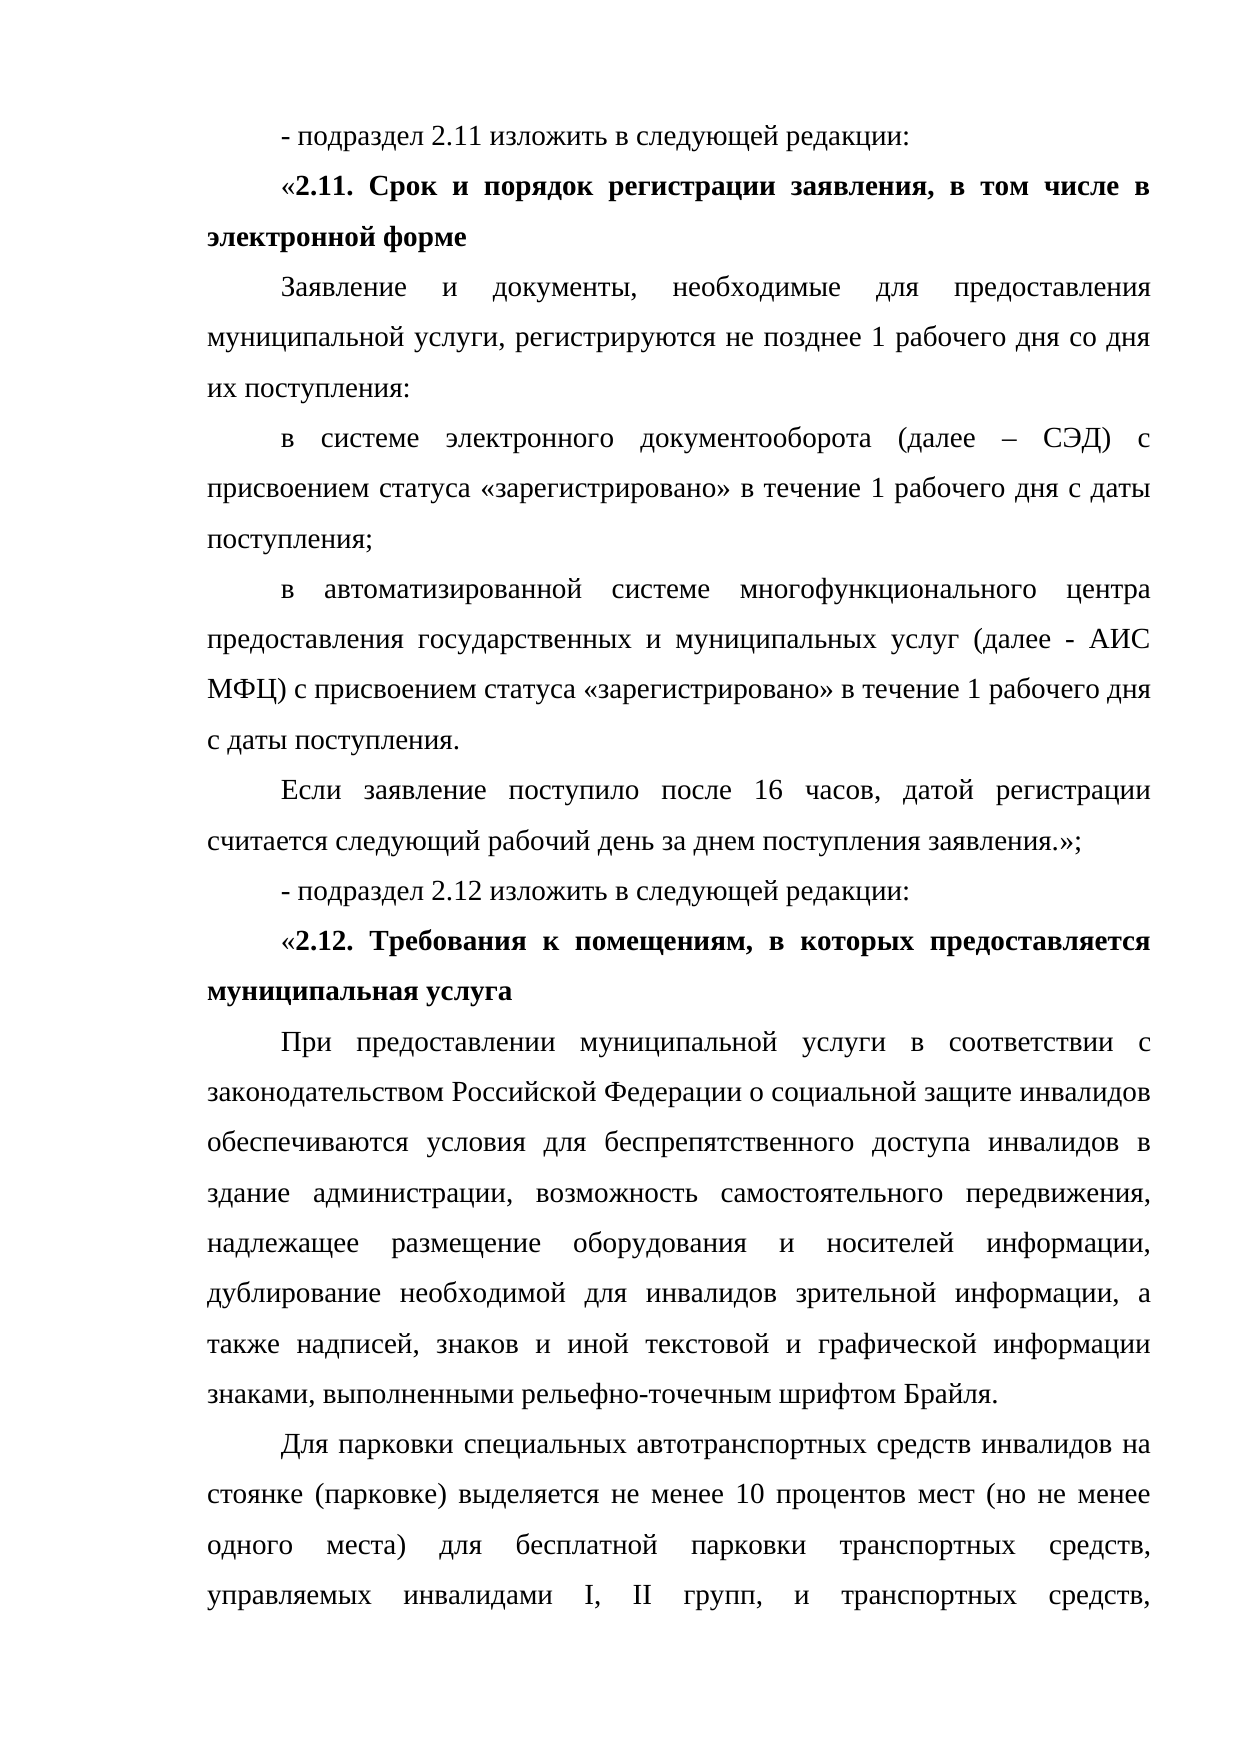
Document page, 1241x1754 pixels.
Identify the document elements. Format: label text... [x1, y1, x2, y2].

text При предоставлении муниципальной услуги в соответствии с законодательством Российской Федерации о социальной защите инвалидов обеспечиваются условия для беспрепятственного доступа инвалидов в здание администрации, возможность самостоятельного передвижения, надлежащее размещение оборудования и носителей информации, дублирование необходимой для инвалидов зрительной информации, а также надписей, знаков и иной текстовой и графической информации знаками, выполненными рельефно-точечным шрифтом Брайля. [207, 1024, 1152, 1409]
text - подраздел 2.12 изложить в следующей редакции: [207, 873, 1152, 906]
text «2.11. Срок и порядок регистрации заявления, в том числе в электронной форме [207, 168, 1152, 252]
text - подраздел 2.11 изложить в следующей редакции: [207, 118, 1152, 152]
text Заявление и документы, необходимые для предоставления муниципальной услуги, регистрируются не позднее 1 рабочего дня со дня их поступления: [207, 269, 1152, 403]
text в системе электронного документооборота (далее – СЭД) с присвоением статуса «зарегистрировано» в течение 1 рабочего дня с даты поступления; [207, 420, 1152, 554]
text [207, 1426, 1152, 1611]
text «2.12. Требования к помещениям, в которых предоставляется муниципальная услуга [207, 923, 1152, 1007]
text Если заявление поступило после 16 часов, датой регистрации считается следующий рабочий день за днем поступления заявления.»; [207, 772, 1152, 856]
text в автоматизированной системе многофункционального центра предоставления государственных и муниципальных услуг (далее - АИС МФЦ) с присвоением статуса «зарегистрировано» в течение 1 рабочего дня с даты поступления. [207, 571, 1152, 756]
